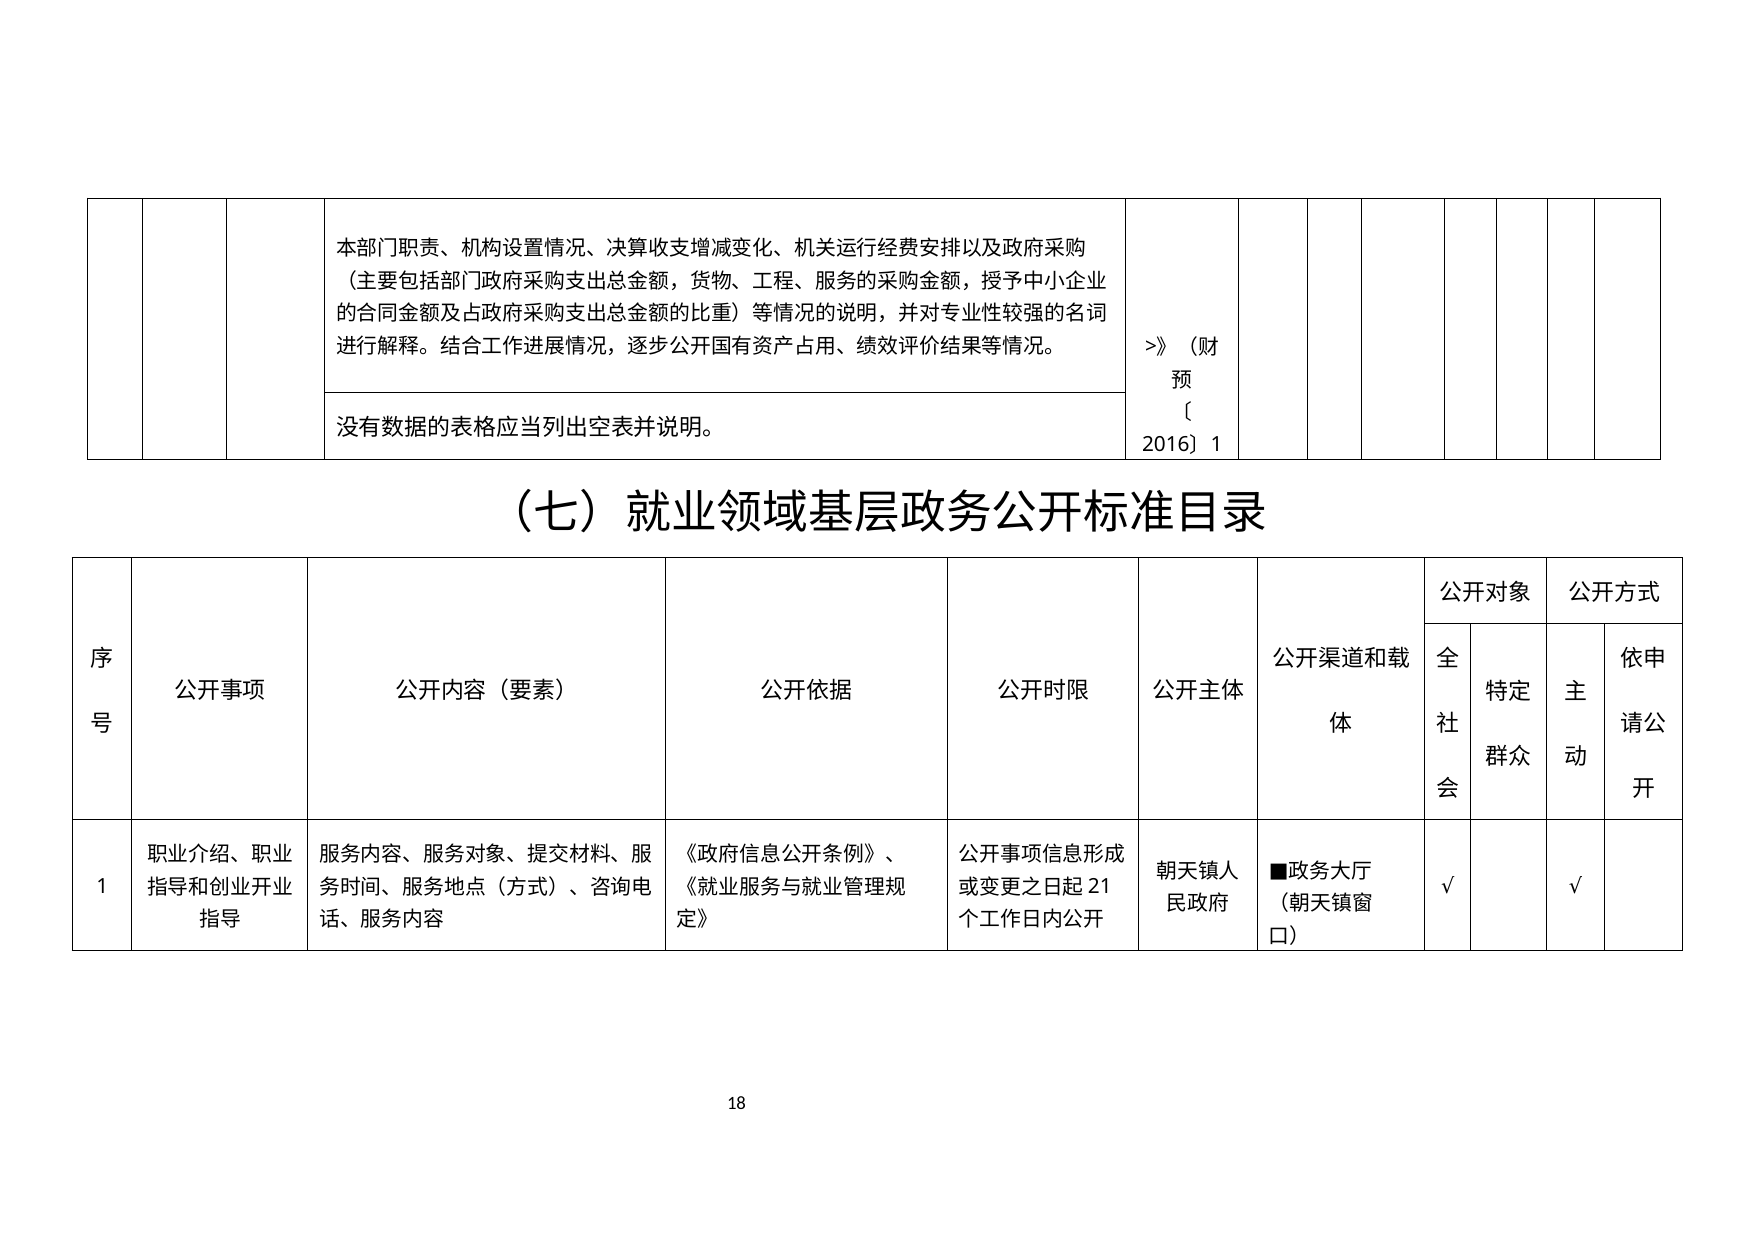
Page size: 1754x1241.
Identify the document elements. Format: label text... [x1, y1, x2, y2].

table_cell 公开事项信息形成或变更之日起21个工作日内公开 [948, 820, 1138, 950]
table_cell 1 [73, 820, 131, 950]
table_cell 《政府信息公开条例》、《就业服务与就业管理规定》 [666, 820, 947, 950]
table_cell 职业介绍、职业指导和创业开业指导 [132, 820, 307, 950]
table_cell 特定群众 [1471, 624, 1546, 819]
table_cell [1605, 820, 1682, 950]
table_cell ■政务大厅（朝天镇窗口） [1258, 820, 1424, 950]
table_cell 本部门职责、机构设置情况、决算收支增减变化、机关运行经费安排以及政府采购（主要包括部门政府采购支出总金额，货物、工程、服务的采购金额，授予中小企业的合同金额及占政府采购支出总金额的比重）等情况的说明，并对专业性较强的名词进行解释。结合工作进展情况，逐步公开国有资产占用、绩效评价结果等情况。 [325, 199, 1125, 392]
table_header 公开内容（要素） [308, 558, 665, 819]
table_header 公开主体 [1139, 558, 1257, 819]
table_header 公开渠道和载体 [1258, 558, 1424, 819]
table_cell 服务内容、服务对象、提交材料、服务时间、服务地点（方式）、咨询电话、服务内容 [308, 820, 665, 950]
table_header 公开事项 [132, 558, 307, 819]
table_cell 没有数据的表格应当列出空表并说明。 [325, 393, 1125, 459]
table_header 公开方式 [1547, 558, 1682, 623]
table_cell 朝天镇人民政府 [1139, 820, 1257, 950]
subtitle （七）就业领域基层政务公开标准目录 [150, 460, 1604, 557]
table_cell 依申请公开 [1605, 624, 1682, 819]
table_cell √ [1547, 820, 1604, 950]
table_header 公开依据 [666, 558, 947, 819]
table_header 公开时限 [948, 558, 1138, 819]
table_header 公开对象 [1425, 558, 1546, 623]
table_cell 主动 [1547, 624, 1604, 819]
table_header 序号 [73, 558, 131, 819]
table_cell √ [1425, 820, 1470, 950]
table_cell 全社会 [1425, 624, 1470, 819]
table_cell [1471, 820, 1546, 950]
